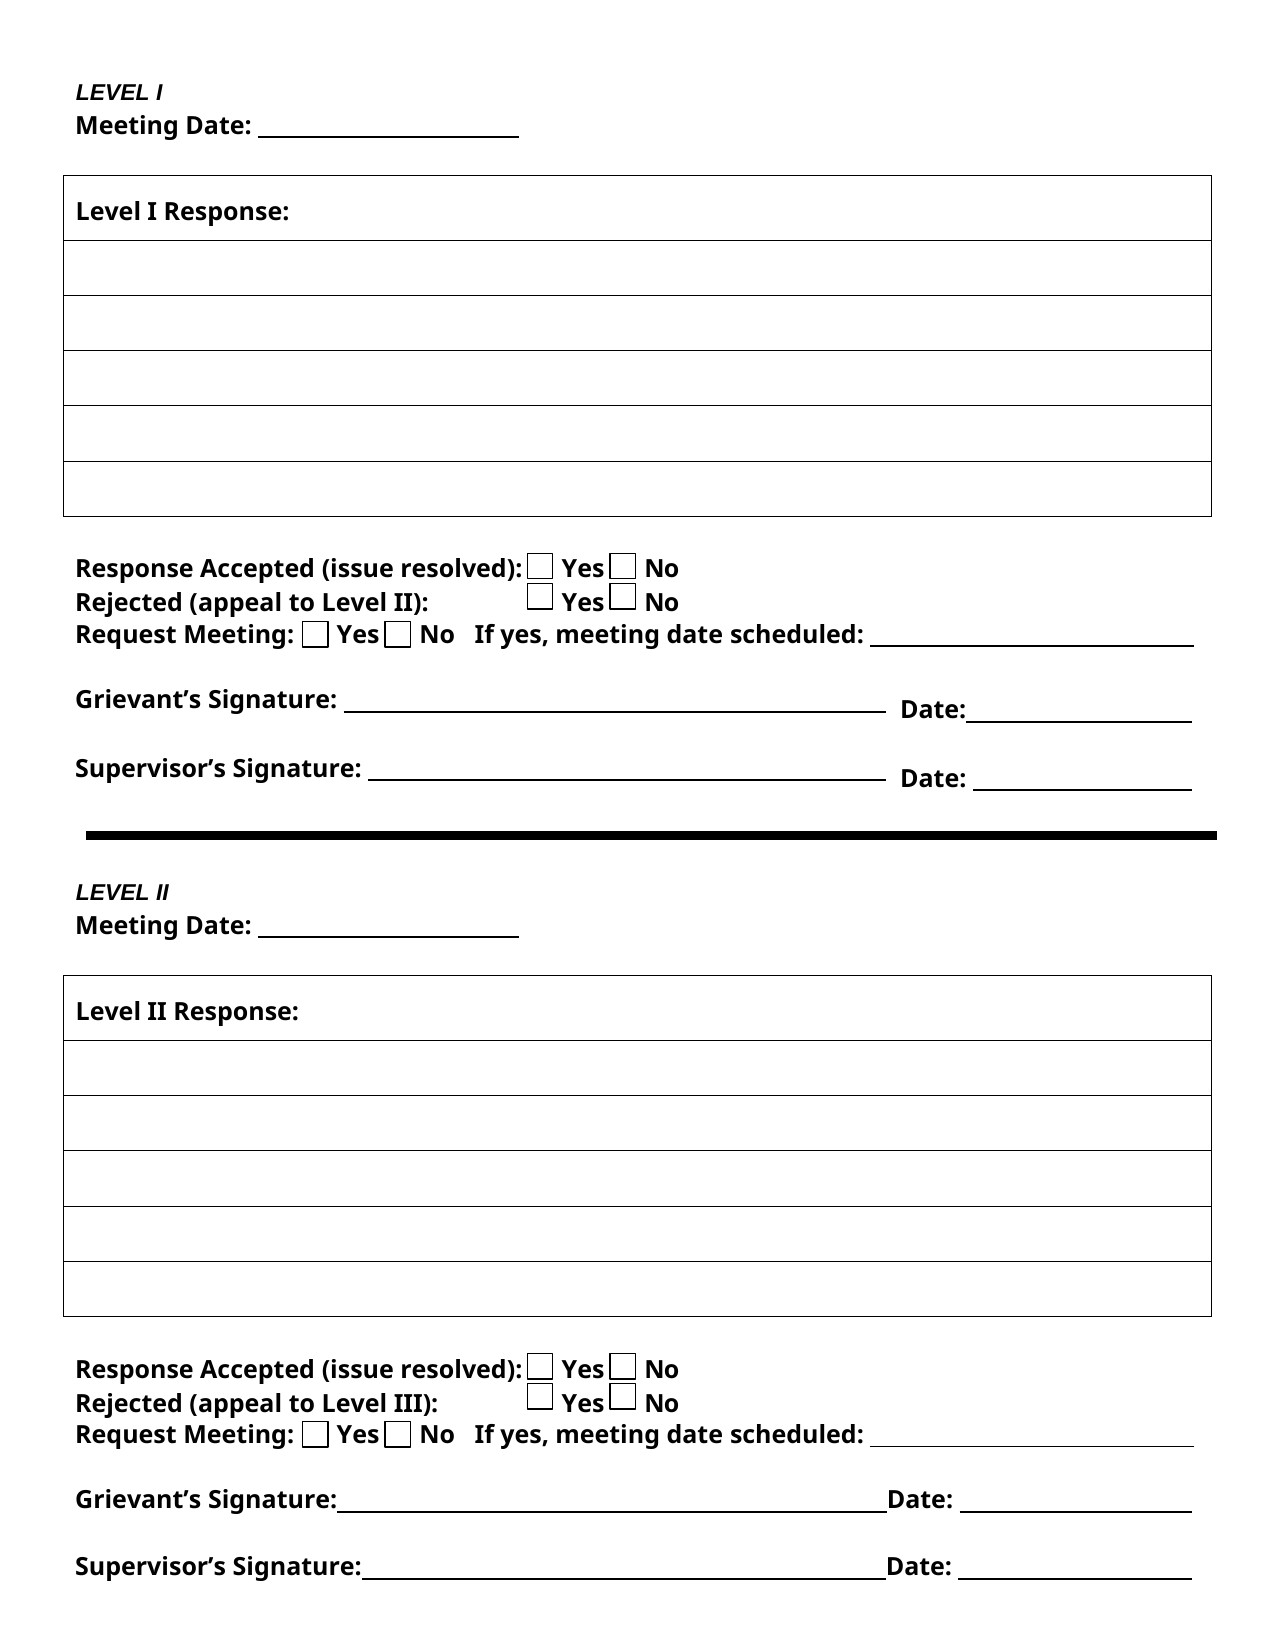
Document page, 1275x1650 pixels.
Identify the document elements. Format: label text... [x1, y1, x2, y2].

table_cell [64, 351, 1211, 405]
text Meeting Date: [75, 107, 1227, 142]
table_cell [64, 296, 1211, 350]
text Request Meeting: Yes No If yes, meeting date scheduled: [75, 619, 1227, 649]
text LEVEL II [76, 879, 1227, 905]
table_header Level I Response: [64, 176, 1211, 240]
table_cell [64, 1041, 1211, 1095]
text Supervisor’s Signature: Date: [75, 1549, 1227, 1583]
text Grievant’s Signature: Supervisor’s Signature: [75, 682, 887, 784]
table_cell [64, 1096, 1211, 1150]
table_cell [64, 462, 1211, 516]
text LEVEL I [76, 79, 1227, 105]
table_cell [64, 406, 1211, 461]
table_cell [64, 1151, 1211, 1206]
table_header Level II Response: [64, 976, 1211, 1040]
table_cell [64, 1262, 1211, 1316]
text Request Meeting: Yes No If yes, meeting date scheduled: [75, 1419, 1227, 1449]
text Date: Date: [900, 692, 1192, 794]
table_cell [64, 241, 1211, 295]
text Grievant’s Signature: Date: [75, 1482, 1227, 1516]
table_cell [64, 1207, 1211, 1261]
text Response Accepted (issue resolved): Yes No Rejected (appeal to Level II): Yes No [75, 551, 679, 619]
text Meeting Date: [75, 908, 1227, 942]
text Response Accepted (issue resolved): Yes No Rejected (appeal to Level III): Yes No [75, 1351, 679, 1419]
